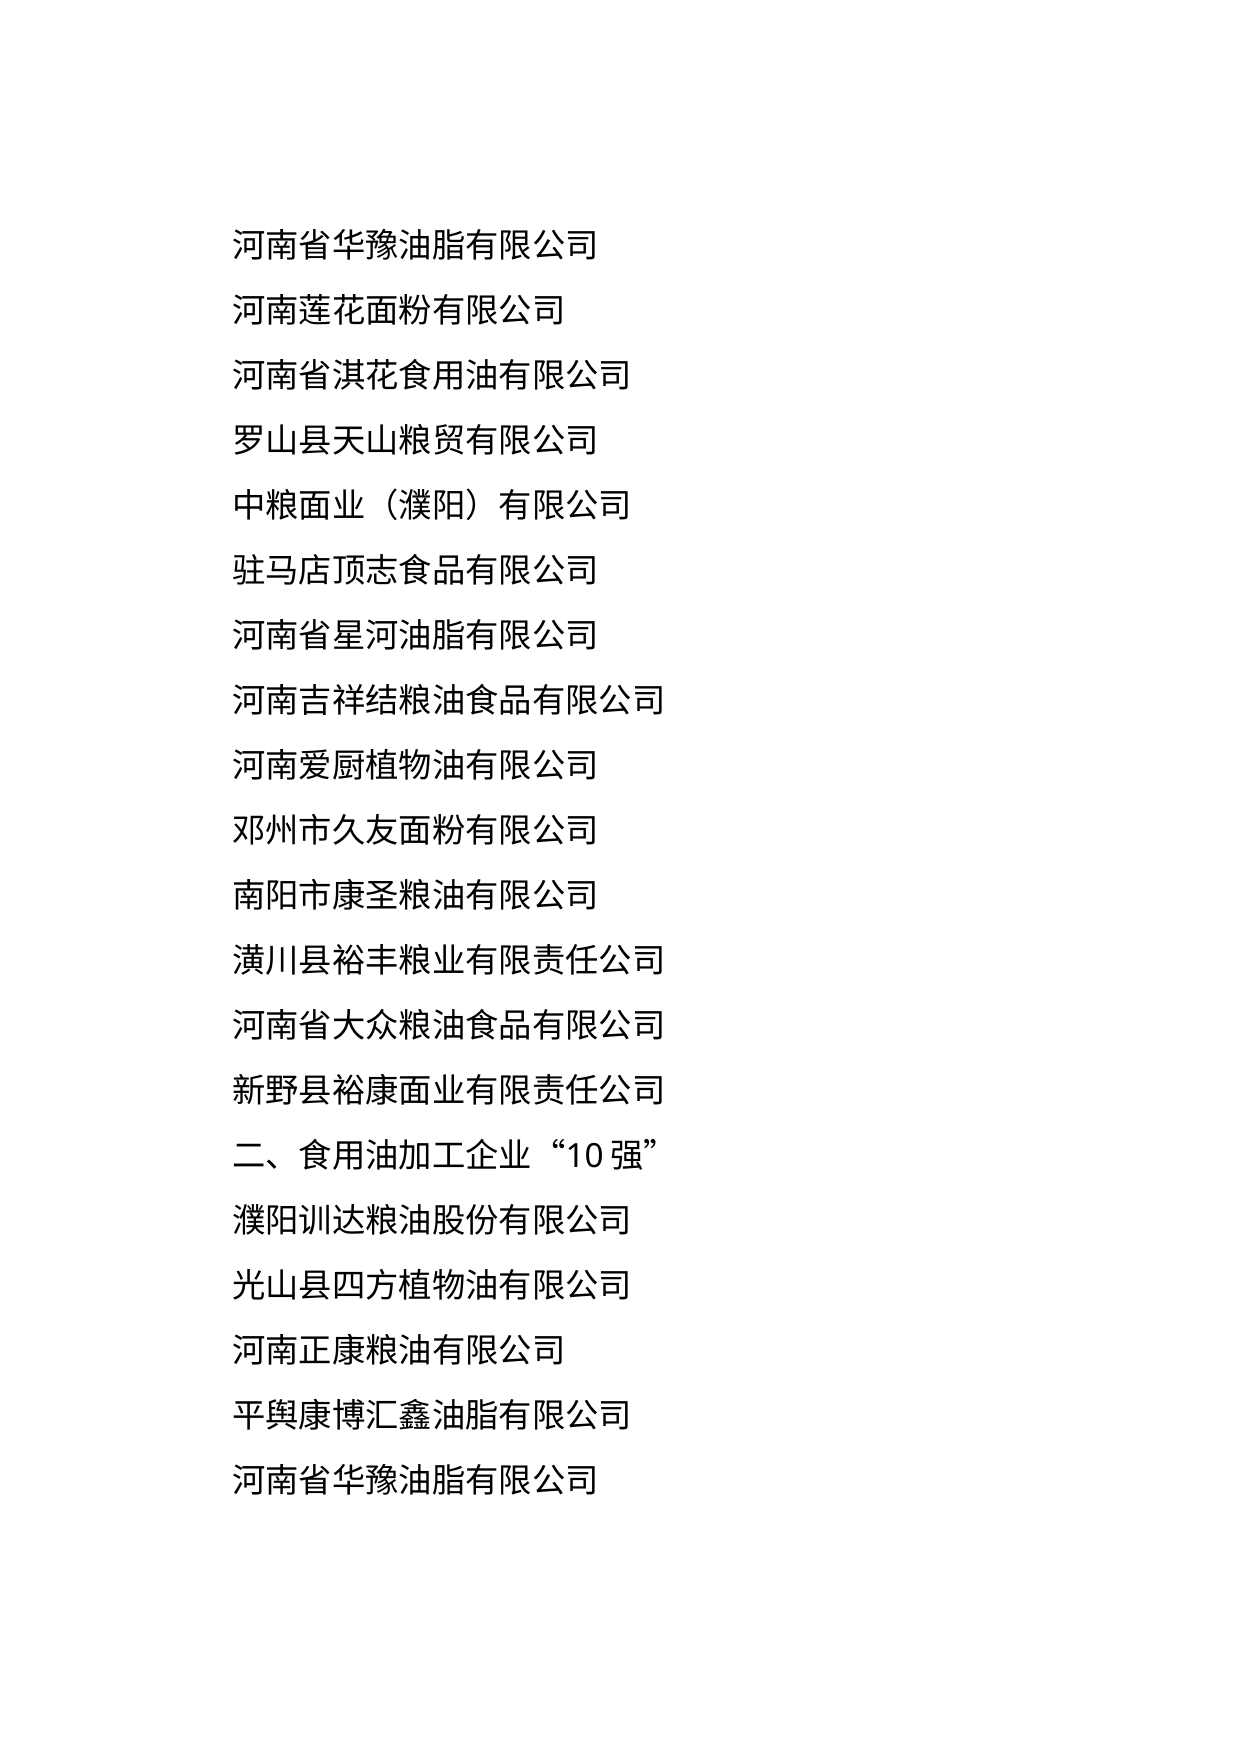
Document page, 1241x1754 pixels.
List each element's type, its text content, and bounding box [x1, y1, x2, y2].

text 河南省华豫油脂有限公司 [165, 211, 1075, 276]
text 河南吉祥结粮油食品有限公司 [165, 666, 1075, 731]
text 河南爱厨植物油有限公司 [165, 731, 1075, 796]
text 光山县四方植物油有限公司 [165, 1251, 1075, 1316]
text 河南省星河油脂有限公司 [165, 601, 1075, 666]
text 河南省淇花食用油有限公司 [165, 341, 1075, 406]
text 中粮面业（濮阳）有限公司 [165, 471, 1075, 536]
text 南阳市康圣粮油有限公司 [165, 861, 1075, 926]
text 驻马店顶志食品有限公司 [165, 536, 1075, 601]
text 邓州市久友面粉有限公司 [165, 796, 1075, 861]
text 平舆康博汇鑫油脂有限公司 [165, 1381, 1075, 1446]
text 罗山县天山粮贸有限公司 [165, 406, 1075, 471]
text 河南省华豫油脂有限公司 [165, 1446, 1075, 1511]
text 河南省大众粮油食品有限公司 [165, 991, 1075, 1056]
text 濮阳训达粮油股份有限公司 [165, 1186, 1075, 1251]
text 新野县裕康面业有限责任公司 [165, 1056, 1075, 1121]
text 潢川县裕丰粮业有限责任公司 [165, 926, 1075, 991]
text 河南正康粮油有限公司 [165, 1316, 1075, 1381]
text 二、食用油加工企业“10强” [165, 1121, 1075, 1186]
text 河南莲花面粉有限公司 [165, 276, 1075, 341]
